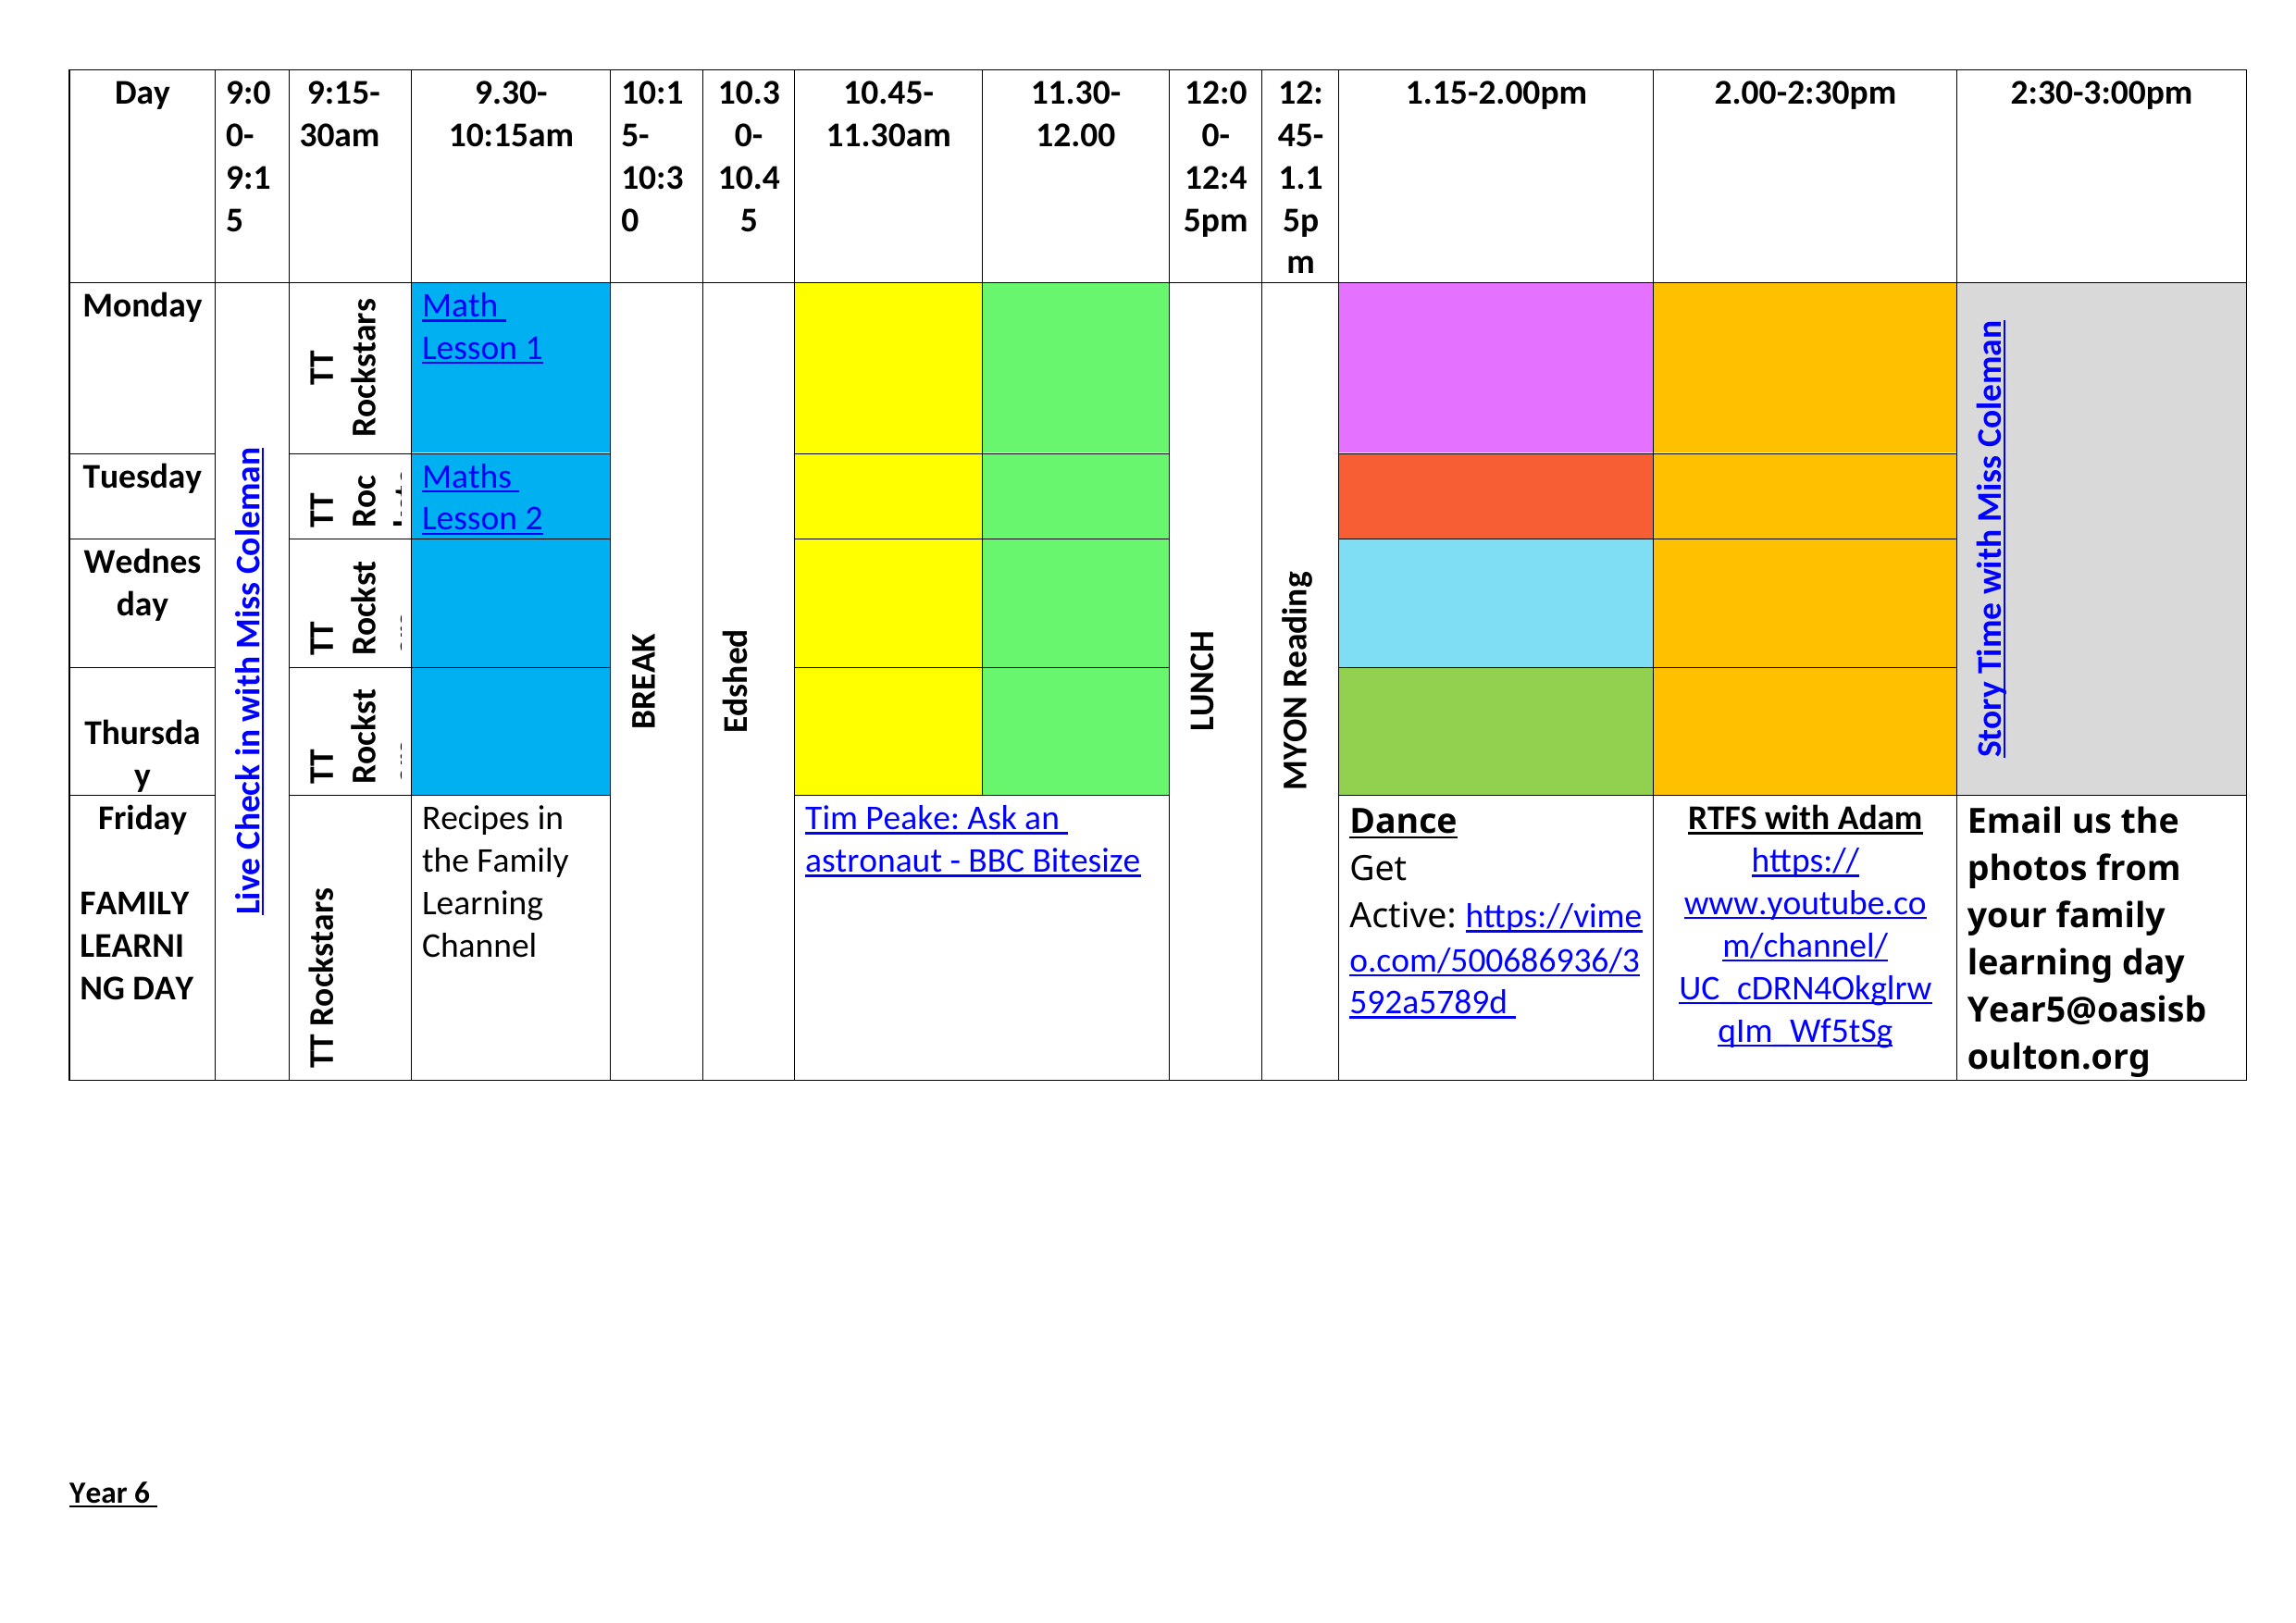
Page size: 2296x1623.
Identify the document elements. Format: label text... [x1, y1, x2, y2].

table_cell [1654, 539, 1956, 667]
table_cell [795, 283, 982, 452]
table_cell [1339, 454, 1653, 539]
table_cell TT Rockstars [290, 454, 411, 539]
table_cell Wednesday [70, 539, 215, 667]
table_header 12:45-1.15pm [1262, 70, 1338, 282]
table_header 10:15-10:30 [611, 70, 702, 282]
table_cell TT Rockstars [290, 796, 411, 1080]
table_cell [795, 454, 982, 539]
table_cell RTFS with Adam https://www.youtube.com/channel/UC_cDRN4OkglrwqIm_Wf5tSg [1654, 796, 1956, 1080]
table_header 12:00-12:45pm [1170, 70, 1261, 282]
table_cell [1654, 283, 1956, 452]
table_cell [1654, 668, 1956, 795]
table_cell Recipes in the Family Learning Channel [412, 796, 610, 1080]
text Year 6 [69, 1473, 2226, 1511]
table_header Day [70, 70, 215, 282]
table_cell TT Rockstars [290, 539, 411, 667]
table_cell [983, 539, 1169, 667]
table_cell Story Time with Miss Coleman [1957, 283, 2246, 795]
table_cell LUNCH [1170, 283, 1261, 1080]
table_cell [983, 668, 1169, 795]
table_cell Thursday [70, 668, 215, 795]
table_cell [412, 539, 610, 667]
table_cell [412, 668, 610, 795]
table_cell Maths Lesson 2 [412, 454, 610, 539]
table_cell Monday [70, 283, 215, 452]
table_cell TT Rockstars [290, 668, 411, 795]
table_cell Edshed [703, 283, 794, 1080]
table_header 1.15-2.00pm [1339, 70, 1653, 282]
table_cell TT Rockstars [290, 283, 411, 452]
table_cell [1654, 454, 1956, 539]
table_header 10.30-10.45 [703, 70, 794, 282]
table_header 9:00-9:15 [216, 70, 289, 282]
table_header 2:30-3:00pm [1957, 70, 2246, 282]
table_cell MYON Reading [1262, 283, 1338, 1080]
table_cell [795, 539, 982, 667]
table_cell Dance Get Active: https://vimeo.com/500686936/3592a5789d [1339, 796, 1653, 1080]
table_cell Email us the photos from your family learning day Year5@oasisboulton.org [1957, 796, 2246, 1080]
table_header 10.45-11.30am [795, 70, 982, 282]
table_header 2.00-2:30pm [1654, 70, 1956, 282]
table_cell [1339, 668, 1653, 795]
table_header 9:15-30am [290, 70, 411, 282]
table_cell Tuesday [70, 454, 215, 539]
table_header 9.30-10:15am [412, 70, 610, 282]
table_cell [983, 454, 1169, 539]
table_header 11.30-12.00 [983, 70, 1169, 282]
table_cell Live Check in with Miss Coleman [216, 283, 289, 1080]
table_cell Math Lesson 1 [412, 283, 610, 452]
table_cell BREAK [611, 283, 702, 1080]
table_cell [983, 283, 1169, 452]
table_cell Friday FAMILY LEARNING DAY [70, 796, 215, 1080]
table_cell [1339, 539, 1653, 667]
table_cell Tim Peake: Ask an astronaut - BBC Bitesize [795, 796, 1169, 1080]
table_cell [1339, 283, 1653, 452]
table_cell [795, 668, 982, 795]
